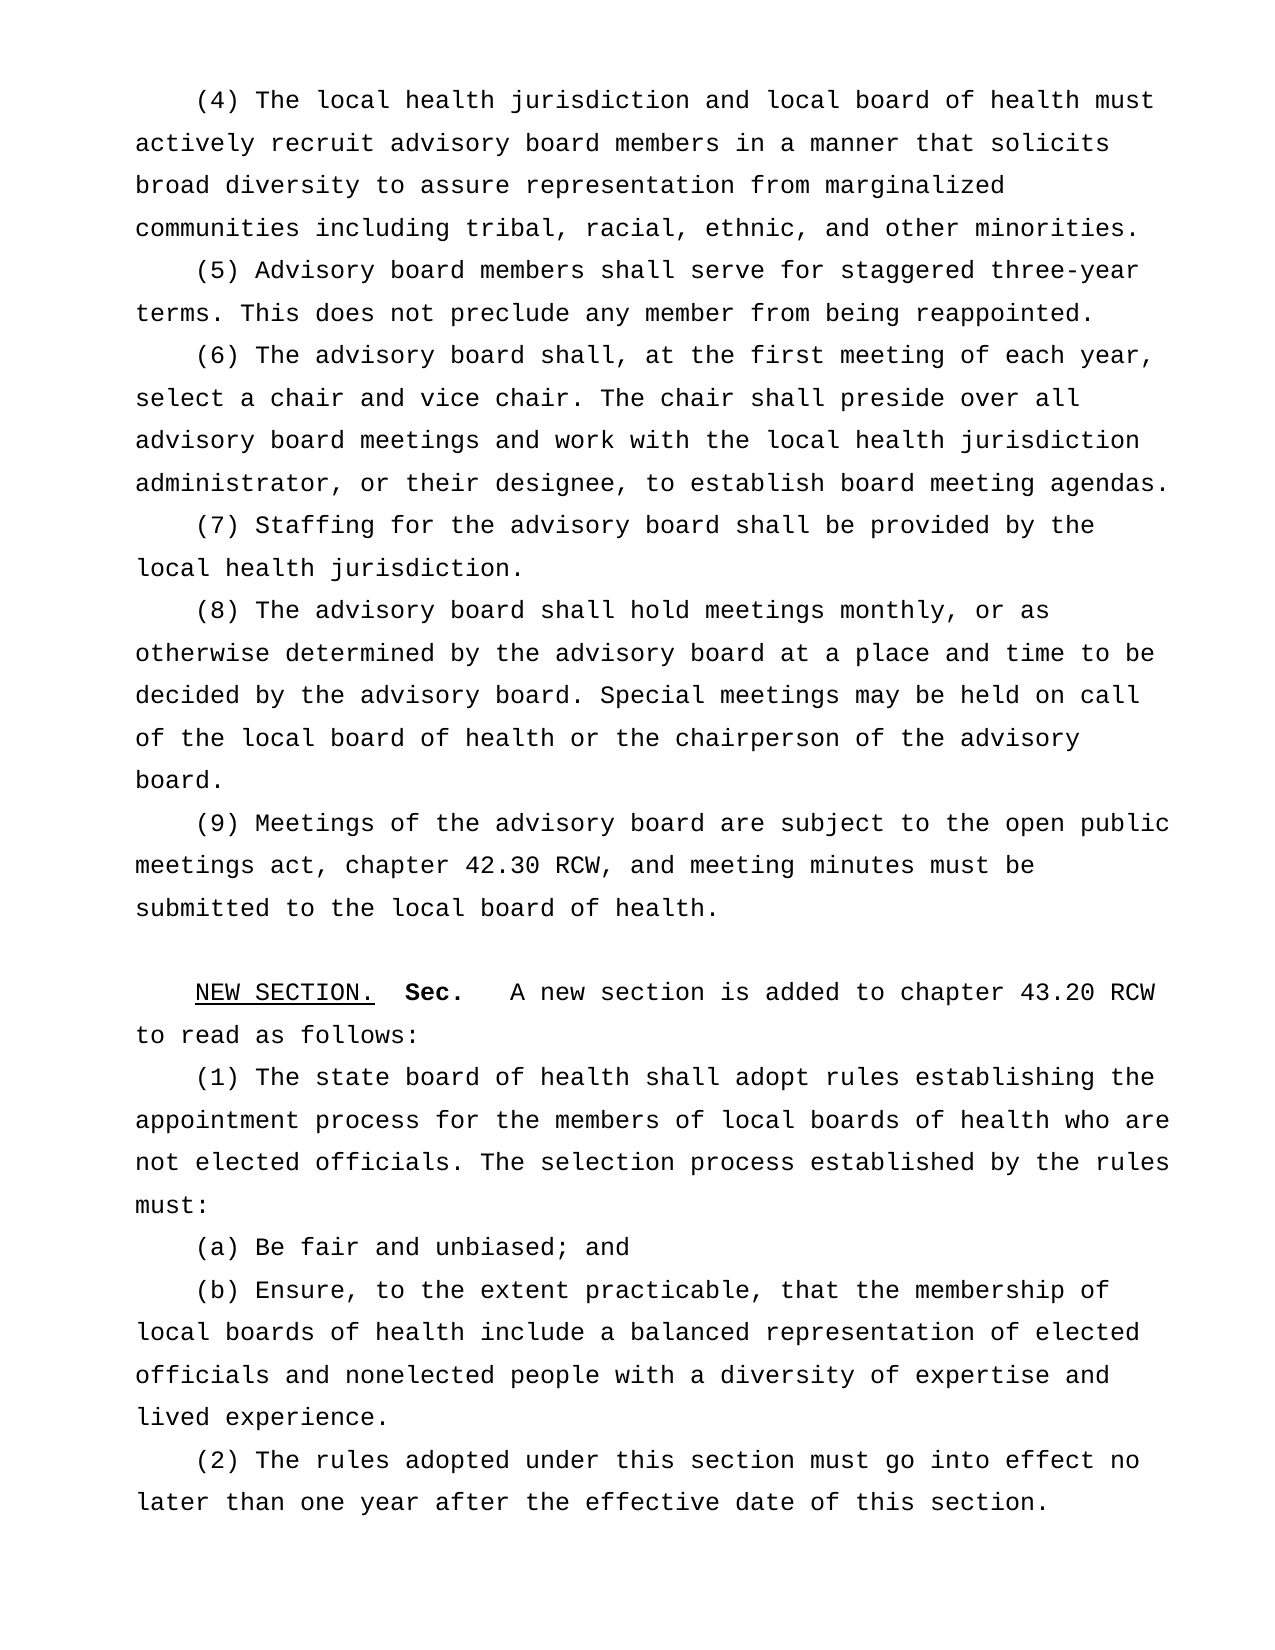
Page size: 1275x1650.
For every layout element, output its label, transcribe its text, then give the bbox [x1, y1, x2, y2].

text (b) Ensure, to the extent practicable, that the membership of local boards of health include a balanced representation of elected officials and nonelected people with a diversity of expertise and lived experience. [135, 1264, 1170, 1434]
text (7) Staffing for the advisory board shall be provided by the local health jurisdiction. [135, 500, 1170, 585]
text (6) The advisory board shall, at the first meeting of each year, select a chair and vice chair. The chair shall preside over all advisory board meetings and work with the local health jurisdiction administrator, or their designee, to establish board meeting agendas. [135, 330, 1170, 500]
text NEW SECTION. Sec. A new section is added to chapter 43.20 RCW to read as follows: [135, 967, 1170, 1052]
text (4) The local health jurisdiction and local board of health must actively recruit advisory board members in a manner that solicits broad diversity to assure representation from marginalized communities including tribal, racial, ethnic, and other minorities. [135, 75, 1170, 245]
text (5) Advisory board members shall serve for staggered three-year terms. This does not preclude any member from being reappointed. [135, 245, 1170, 330]
text (1) The state board of health shall adopt rules establishing the appointment process for the members of local boards of health who are not elected officials. The selection process established by the rules must: [135, 1052, 1170, 1222]
text (2) The rules adopted under this section must go into effect no later than one year after the effective date of this section. [135, 1434, 1170, 1519]
text (9) Meetings of the advisory board are subject to the open public meetings act, chapter 42.30 RCW, and meeting minutes must be submitted to the local board of health. [135, 797, 1170, 925]
text (a) Be fair and unbiased; and [135, 1222, 1170, 1264]
text (8) The advisory board shall hold meetings monthly, or as otherwise determined by the advisory board at a place and time to be decided by the advisory board. Special meetings may be held on call of the local board of health or the chairperson of the advisory board. [135, 585, 1170, 797]
